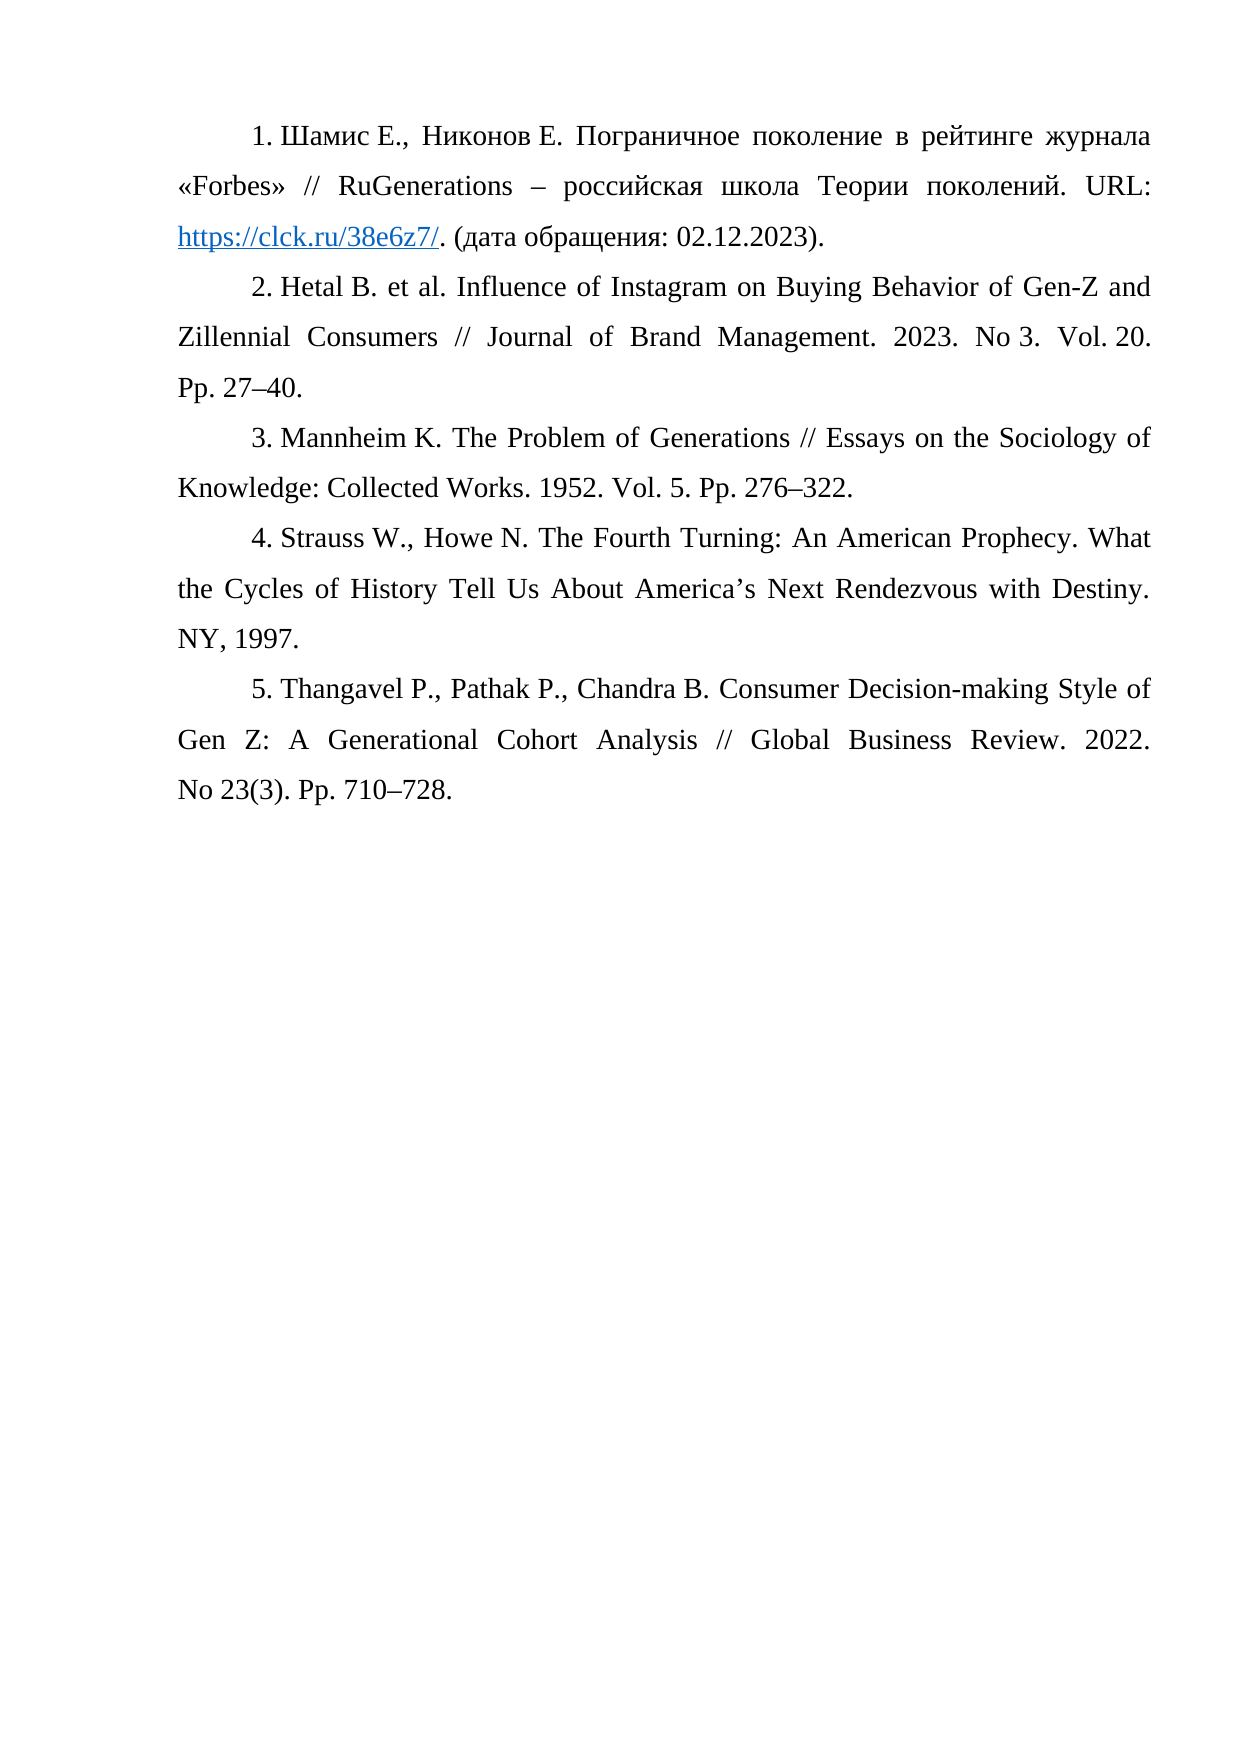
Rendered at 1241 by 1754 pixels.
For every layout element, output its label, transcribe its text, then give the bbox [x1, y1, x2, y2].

list Hetal B. et al. Influence of Instagram on Buying Behavior of Gen-Z and Zillennial Consumers // Journal of Brand Management. 2023. No 3. Vol. 20. Pp. 27–40. [177, 269, 1152, 403]
list Thangavel P., Pathak P., Chandra B. Consumer Decision-making Style of Gen Z: A Generational Cohort Analysis // Global Business Review. 2022. No 23(3). Pp. 710–728. [177, 672, 1152, 806]
list Шамис Е., Никонов Е. Пограничное поколение в рейтинге журнала «Forbes» // RuGenerations – российская школа Теории поколений. URL: https://clck.ru/38e6z7/. (дата обращения: 02.12.2023). [177, 118, 1152, 252]
list Mannheim K. The Problem of Generations // Essays on the Sociology of Knowledge: Collected Works. 1952. Vol. 5. Pp. 276–322. [177, 420, 1152, 504]
list Strauss W., Howe N. The Fourth Turning: An American Prophecy. What the Cycles of History Tell Us About America’s Next Rendezvous with Destiny. NY, 1997. [177, 521, 1152, 655]
